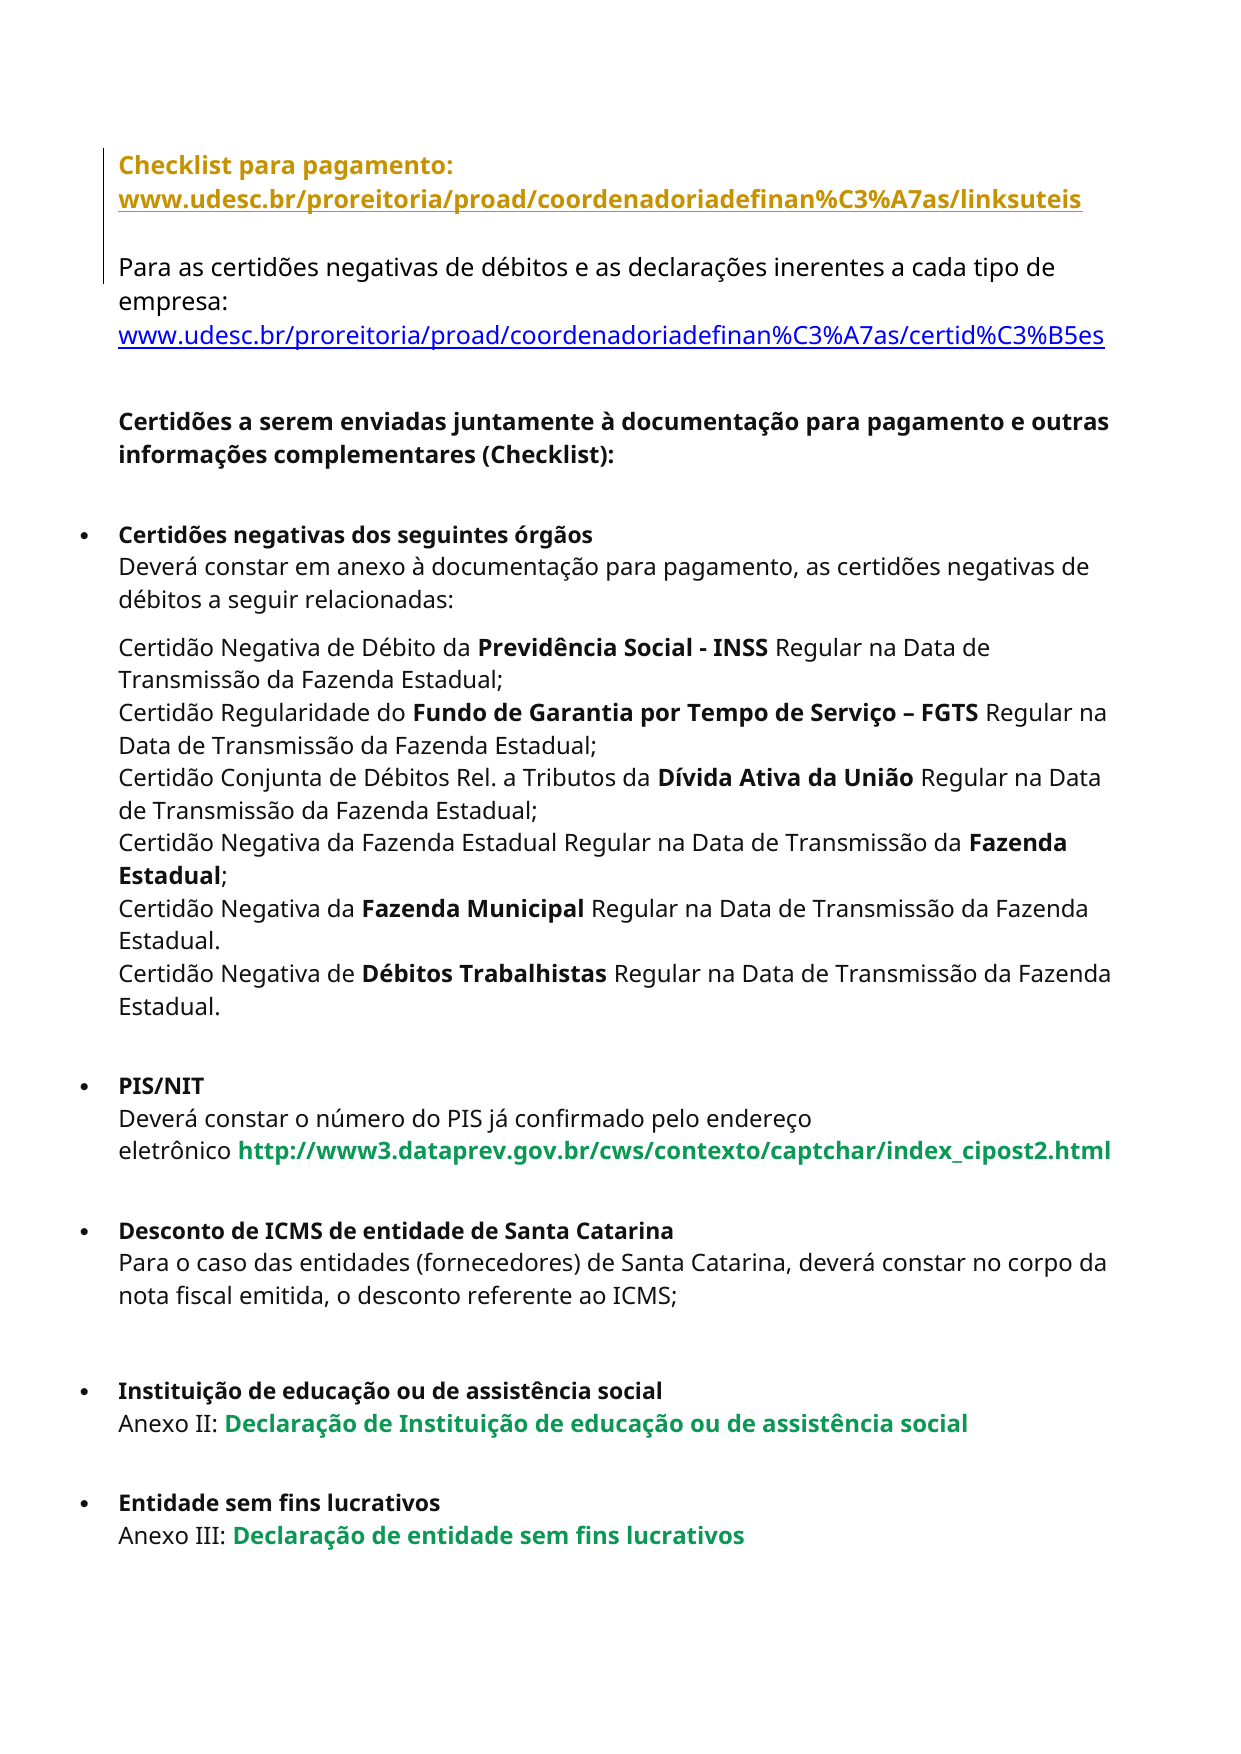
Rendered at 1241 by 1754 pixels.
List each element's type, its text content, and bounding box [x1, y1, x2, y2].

text Certidões a serem enviadas juntamente à documentação para pagamento e outras informações complementares (Checklist): [118, 405, 1122, 470]
text Para as certidões negativas de débitos e as declarações inerentes a cada tipo de empresa: [118, 250, 1122, 318]
text Deverá constar em anexo à documentação para pagamento, as certidões negativas de débitos a seguir relacionadas: [118, 550, 1122, 615]
text Checklist para pagamento: [118, 148, 1122, 182]
text www.udesc.br/proreitoria/proad/coordenadoriadefinan%C3%A7as/certid%C3%B5es [118, 318, 1122, 352]
list Desconto de ICMS de entidade de Santa Catarina [81, 1215, 1122, 1246]
text Deverá constar o número do PIS já confirmado pelo endereço eletrônico http://www3.dataprev.gov.br/cws/contexto/captchar/index_cipost2.html [118, 1101, 1122, 1167]
list Certidões negativas dos seguintes órgãos [81, 518, 1122, 550]
list PIS/NIT [81, 1070, 1122, 1101]
text www.udesc.br/proreitoria/proad/coordenadoriadefinan%C3%A7as/linksuteis [118, 182, 1122, 216]
text Certidão Negativa de Débito da Previdência Social - INSS Regular na Data de Transmissão da Fazenda Estadual; Certidão Regularidade do Fundo de Garantia por Tempo de Serviço – FGTS Regular na Data de Transmissão da Fazenda Estadual; Certidão Conjunta de Débitos Rel. a Tributos da Dívida Ativa da União Regular na Data de Transmissão da Fazenda Estadual; Certidão Negativa da Fazenda Estadual Regular na Data de Transmissão da Fazenda Estadual; Certidão Negativa da Fazenda Municipal Regular na Data de Transmissão da Fazenda Estadual. Certidão Negativa de Débitos Trabalhistas Regular na Data de Transmissão da Fazenda Estadual. [118, 631, 1122, 1022]
list Entidade sem fins lucrativos [81, 1487, 1122, 1518]
text Anexo II: Declaração de Instituição de educação ou de assistência social [118, 1406, 1122, 1439]
list Instituição de educação ou de assistência social [81, 1375, 1122, 1406]
text Anexo III: Declaração de entidade sem fins lucrativos [118, 1518, 1122, 1551]
text Para o caso das entidades (fornecedores) de Santa Catarina, deverá constar no corpo da nota fiscal emitida, o desconto referente ao ICMS; [118, 1246, 1122, 1311]
